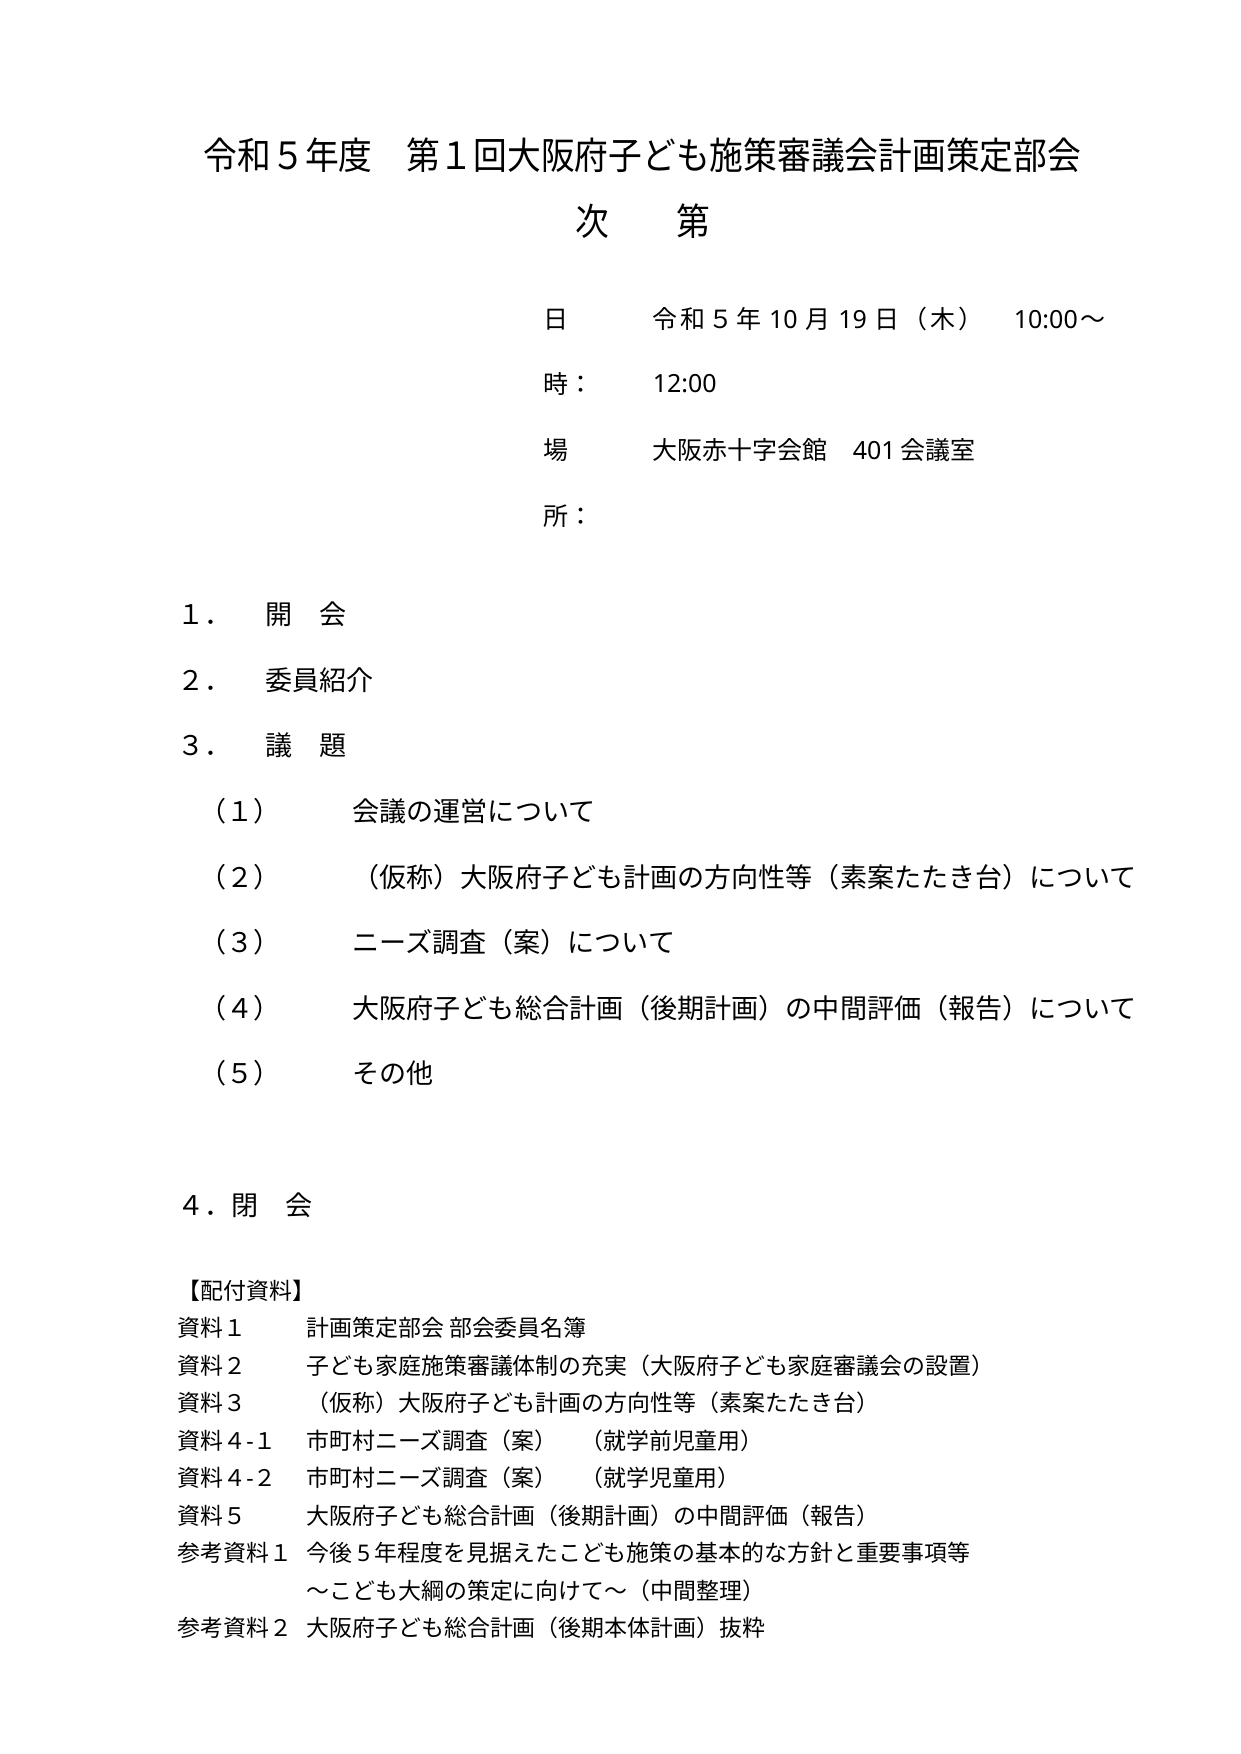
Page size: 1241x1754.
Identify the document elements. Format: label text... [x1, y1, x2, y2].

table_cell 市町村ニーズ調査（案） （就学前児童用） 市町村ニーズ調査（案） （就学児童用） [295, 1419, 1137, 1494]
table_cell （仮称）大阪府子ども計画の方向性等（素案たたき台） [295, 1382, 1137, 1419]
list ニーズ調査（案）について [199, 908, 1153, 974]
text 【配付資料】 [177, 1269, 1153, 1307]
table_cell 資料２ [166, 1344, 295, 1382]
table_cell 場 所： [532, 416, 641, 547]
table_header 資料１ [166, 1307, 295, 1344]
list 会議の運営について [199, 777, 1153, 842]
table_cell 大阪赤十字会館 401会議室 [641, 416, 1117, 547]
table_header 日 時： [532, 285, 641, 416]
table_cell 資料３ [166, 1382, 295, 1419]
text 令和５年度 第１回大阪府子ども施策審議会計画策定部会 [177, 121, 1107, 186]
list 議 題 [177, 711, 1107, 777]
list 委員紹介 [177, 646, 1107, 711]
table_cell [295, 1532, 1137, 1644]
list 開 会 [177, 580, 1107, 646]
table_header 計画策定部会 部会委員名簿 [295, 1307, 1137, 1344]
table_cell 資料４-１ 資料４-２ [166, 1419, 295, 1494]
table_cell 大阪府子ども総合計画（後期計画）の中間評価（報告） [295, 1494, 1137, 1532]
table_header 令和５年10月19日（木） 10:00～12:00 [641, 285, 1117, 416]
table_cell 子ども家庭施策審議体制の充実（大阪府子ども家庭審議会の設置） [295, 1344, 1137, 1382]
table_cell 参考資料１ 参考資料２ 参考資料３ [166, 1532, 295, 1644]
list （仮称）大阪府子ども計画の方向性等（素案たたき台）について [199, 842, 1153, 908]
list その他 [199, 1039, 1153, 1105]
list 大阪府子ども総合計画（後期計画）の中間評価（報告）について [199, 974, 1153, 1039]
text 次 第 [177, 186, 1107, 252]
text ４．閉 会 [177, 1171, 1153, 1236]
table_cell 資料５ [166, 1494, 295, 1532]
